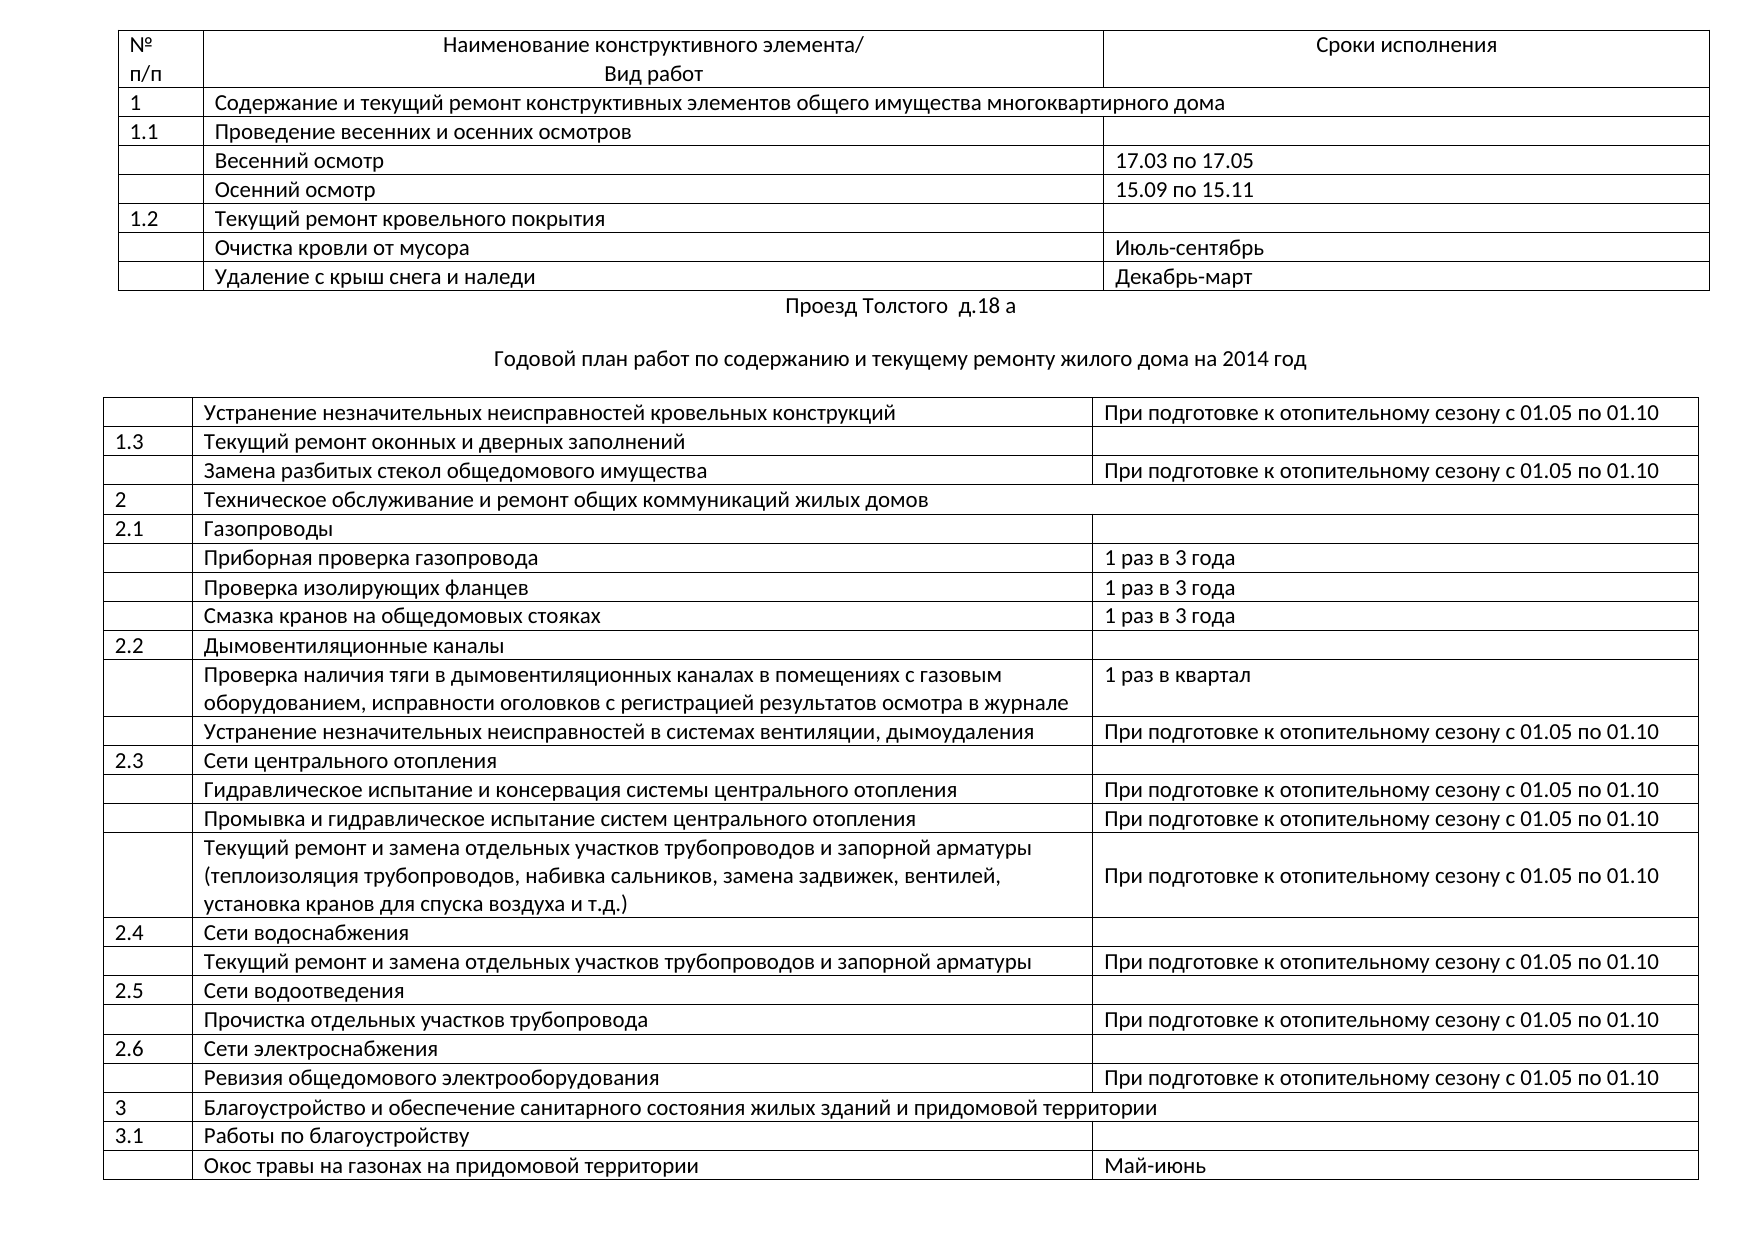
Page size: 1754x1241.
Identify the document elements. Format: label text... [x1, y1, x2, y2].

table_cell 1 раз в 3 года [1093, 573, 1698, 601]
table_cell [1093, 1122, 1698, 1150]
table_cell 1.1 [119, 117, 203, 145]
table_cell [104, 717, 192, 745]
table_cell [1093, 515, 1698, 542]
table_cell Текущий ремонт и замена отдельных участков трубопроводов и запорной арматуры (теплоизоляция трубопроводов, набивка сальников, замена задвижек, вентилей, установка кранов для спуска воздуха и т.д.) [193, 833, 1092, 917]
table_cell [1093, 1035, 1698, 1062]
table_cell Сети водоотведения [193, 976, 1092, 1004]
table_cell 2.2 [104, 631, 192, 659]
table_cell Сети центрального отопления [193, 746, 1092, 774]
table_cell 2.5 [104, 976, 192, 1004]
table_cell При подготовке к отопительному сезону с 01.05 по 01.10 [1093, 1064, 1698, 1092]
table_cell Осенний осмотр [204, 175, 1103, 203]
table_cell 2 [104, 485, 192, 513]
table_cell 2.1 [104, 515, 192, 542]
table_cell Текущий ремонт оконных и дверных заполнений [193, 427, 1092, 455]
table_cell Проверка изолирующих фланцев [193, 573, 1092, 601]
table_cell 2.3 [104, 746, 192, 774]
table_cell 2.6 [104, 1035, 192, 1062]
table_cell Техническое обслуживание и ремонт общих коммуникаций жилых домов [193, 485, 1698, 513]
table_cell При подготовке к отопительному сезону с 01.05 по 01.10 [1093, 947, 1698, 975]
table_cell [1104, 117, 1709, 145]
table_header Наименование конструктивного элемента/ Вид работ [204, 31, 1103, 87]
table_cell 1.3 [104, 427, 192, 455]
table_cell [1093, 918, 1698, 946]
table_cell Проверка наличия тяги в дымовентиляционных каналах в помещениях с газовым оборудованием, исправности оголовков с регистрацией результатов осмотра в журнале [193, 660, 1092, 716]
table_cell При подготовке к отопительному сезону с 01.05 по 01.10 [1093, 804, 1698, 832]
table_cell Удаление с крыш снега и наледи [204, 262, 1103, 290]
table_cell [104, 602, 192, 630]
table_cell [119, 146, 203, 174]
table_cell Сети водоснабжения [193, 918, 1092, 946]
table_cell 2.4 [104, 918, 192, 946]
table_cell 1 [119, 88, 203, 116]
table_cell Гидравлическое испытание и консервация системы центрального отопления [193, 775, 1092, 803]
table_cell 17.03 по 17.05 [1104, 146, 1709, 174]
table_cell 1 раз в квартал [1093, 660, 1698, 716]
table_cell [104, 1064, 192, 1092]
table_cell Благоустройство и обеспечение санитарного состояния жилых зданий и придомовой территории [193, 1093, 1698, 1121]
table_cell Приборная проверка газопровода [193, 544, 1092, 572]
table_cell Сети электроснабжения [193, 1035, 1092, 1062]
table_cell [1093, 976, 1698, 1004]
table_cell Прочистка отдельных участков трубопровода [193, 1005, 1092, 1033]
table_cell При подготовке к отопительному сезону с 01.05 по 01.10 [1093, 1005, 1698, 1033]
table_cell 3 [104, 1093, 192, 1121]
table_cell [1093, 746, 1698, 774]
table_cell 1.2 [119, 204, 203, 232]
table_cell [104, 544, 192, 572]
table_cell Ревизия общедомового электрооборудования [193, 1064, 1092, 1092]
table_cell [1093, 427, 1698, 455]
table_cell [104, 1151, 192, 1179]
table_cell 1 раз в 3 года [1093, 544, 1698, 572]
table_cell [104, 1005, 192, 1033]
table_cell Замена разбитых стекол общедомового имущества [193, 456, 1092, 484]
table_cell Содержание и текущий ремонт конструктивных элементов общего имущества многоквартирного дома [204, 88, 1709, 116]
table_cell Работы по благоустройству [193, 1122, 1092, 1150]
table_cell При подготовке к отопительному сезону с 01.05 по 01.10 [1093, 456, 1698, 484]
table_cell Текущий ремонт и замена отдельных участков трубопроводов и запорной арматуры [193, 947, 1092, 975]
text Годовой план работ по содержанию и текущему ремонту жилого дома на 2014 год [118, 344, 1683, 372]
table_cell [119, 233, 203, 261]
table_header При подготовке к отопительному сезону с 01.05 по 01.10 [1093, 398, 1698, 426]
table_cell [1104, 204, 1709, 232]
table_cell Июль-сентябрь [1104, 233, 1709, 261]
table_header [104, 398, 192, 426]
table_cell Газопроводы [193, 515, 1092, 542]
table_header Сроки исполнения [1104, 31, 1709, 87]
table_cell Весенний осмотр [204, 146, 1103, 174]
table_header № п/п [119, 31, 203, 87]
table_cell Смазка кранов на общедомовых стояках [193, 602, 1092, 630]
table_cell Очистка кровли от мусора [204, 233, 1103, 261]
table_cell [104, 660, 192, 716]
table_cell 3.1 [104, 1122, 192, 1150]
table_cell [1093, 631, 1698, 659]
table_cell Май-июнь [1093, 1151, 1698, 1179]
table_cell При подготовке к отопительному сезону с 01.05 по 01.10 [1093, 775, 1698, 803]
table_cell Текущий ремонт кровельного покрытия [204, 204, 1103, 232]
table_cell [104, 573, 192, 601]
table_cell Окос травы на газонах на придомовой территории [193, 1151, 1092, 1179]
table_cell [104, 833, 192, 917]
table_cell Проведение весенних и осенних осмотров [204, 117, 1103, 145]
table_cell [104, 456, 192, 484]
table_cell 1 раз в 3 года [1093, 602, 1698, 630]
table_cell [104, 775, 192, 803]
table_cell 15.09 по 15.11 [1104, 175, 1709, 203]
table_cell [104, 947, 192, 975]
table_cell При подготовке к отопительному сезону с 01.05 по 01.10 [1093, 833, 1698, 917]
table_cell Дымовентиляционные каналы [193, 631, 1092, 659]
table_cell [104, 804, 192, 832]
table_cell [119, 262, 203, 290]
table_cell Декабрь-март [1104, 262, 1709, 290]
table_cell Устранение незначительных неисправностей в системах вентиляции, дымоудаления [193, 717, 1092, 745]
text Проезд Толстого д.18 а [118, 291, 1683, 319]
table_cell [119, 175, 203, 203]
table_header Устранение незначительных неисправностей кровельных конструкций [193, 398, 1092, 426]
table_cell Промывка и гидравлическое испытание систем центрального отопления [193, 804, 1092, 832]
table_cell При подготовке к отопительному сезону с 01.05 по 01.10 [1093, 717, 1698, 745]
